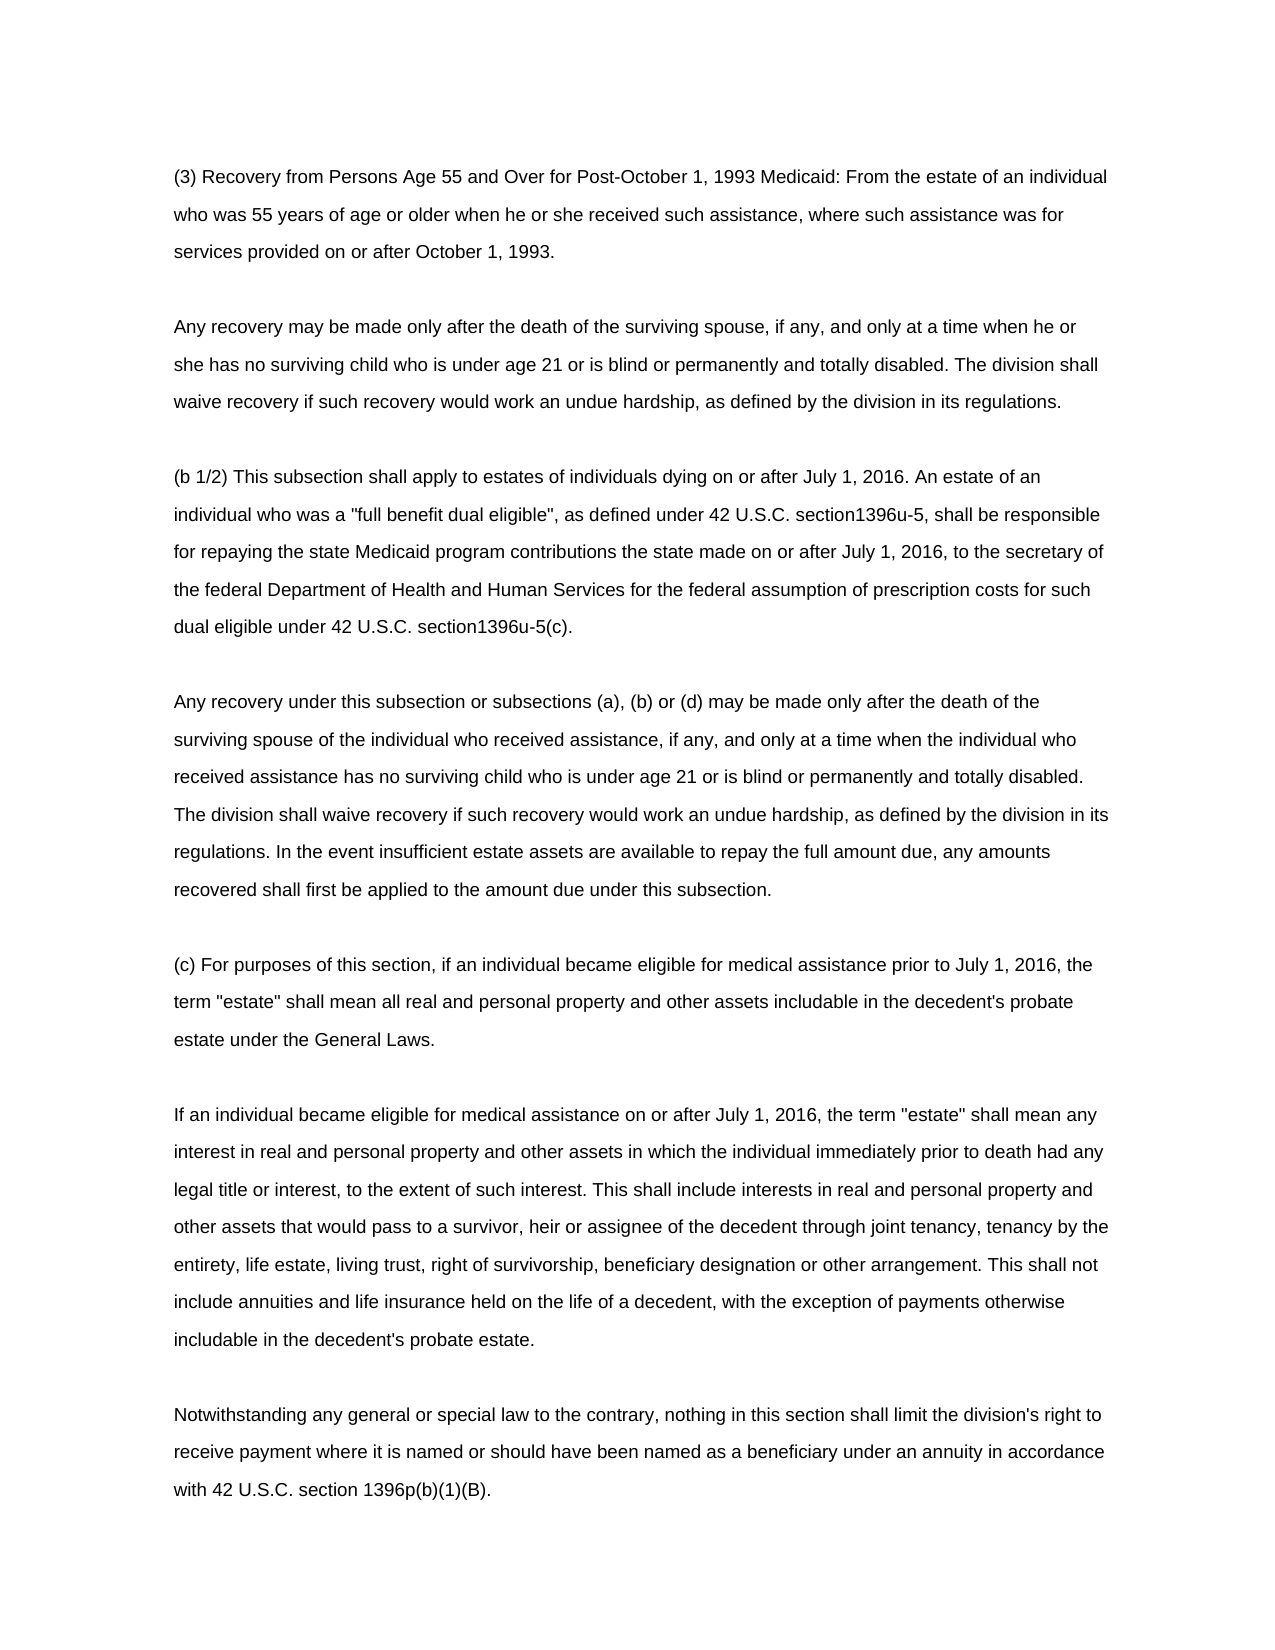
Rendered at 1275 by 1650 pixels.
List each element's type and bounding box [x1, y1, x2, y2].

text [173, 150, 1109, 1500]
